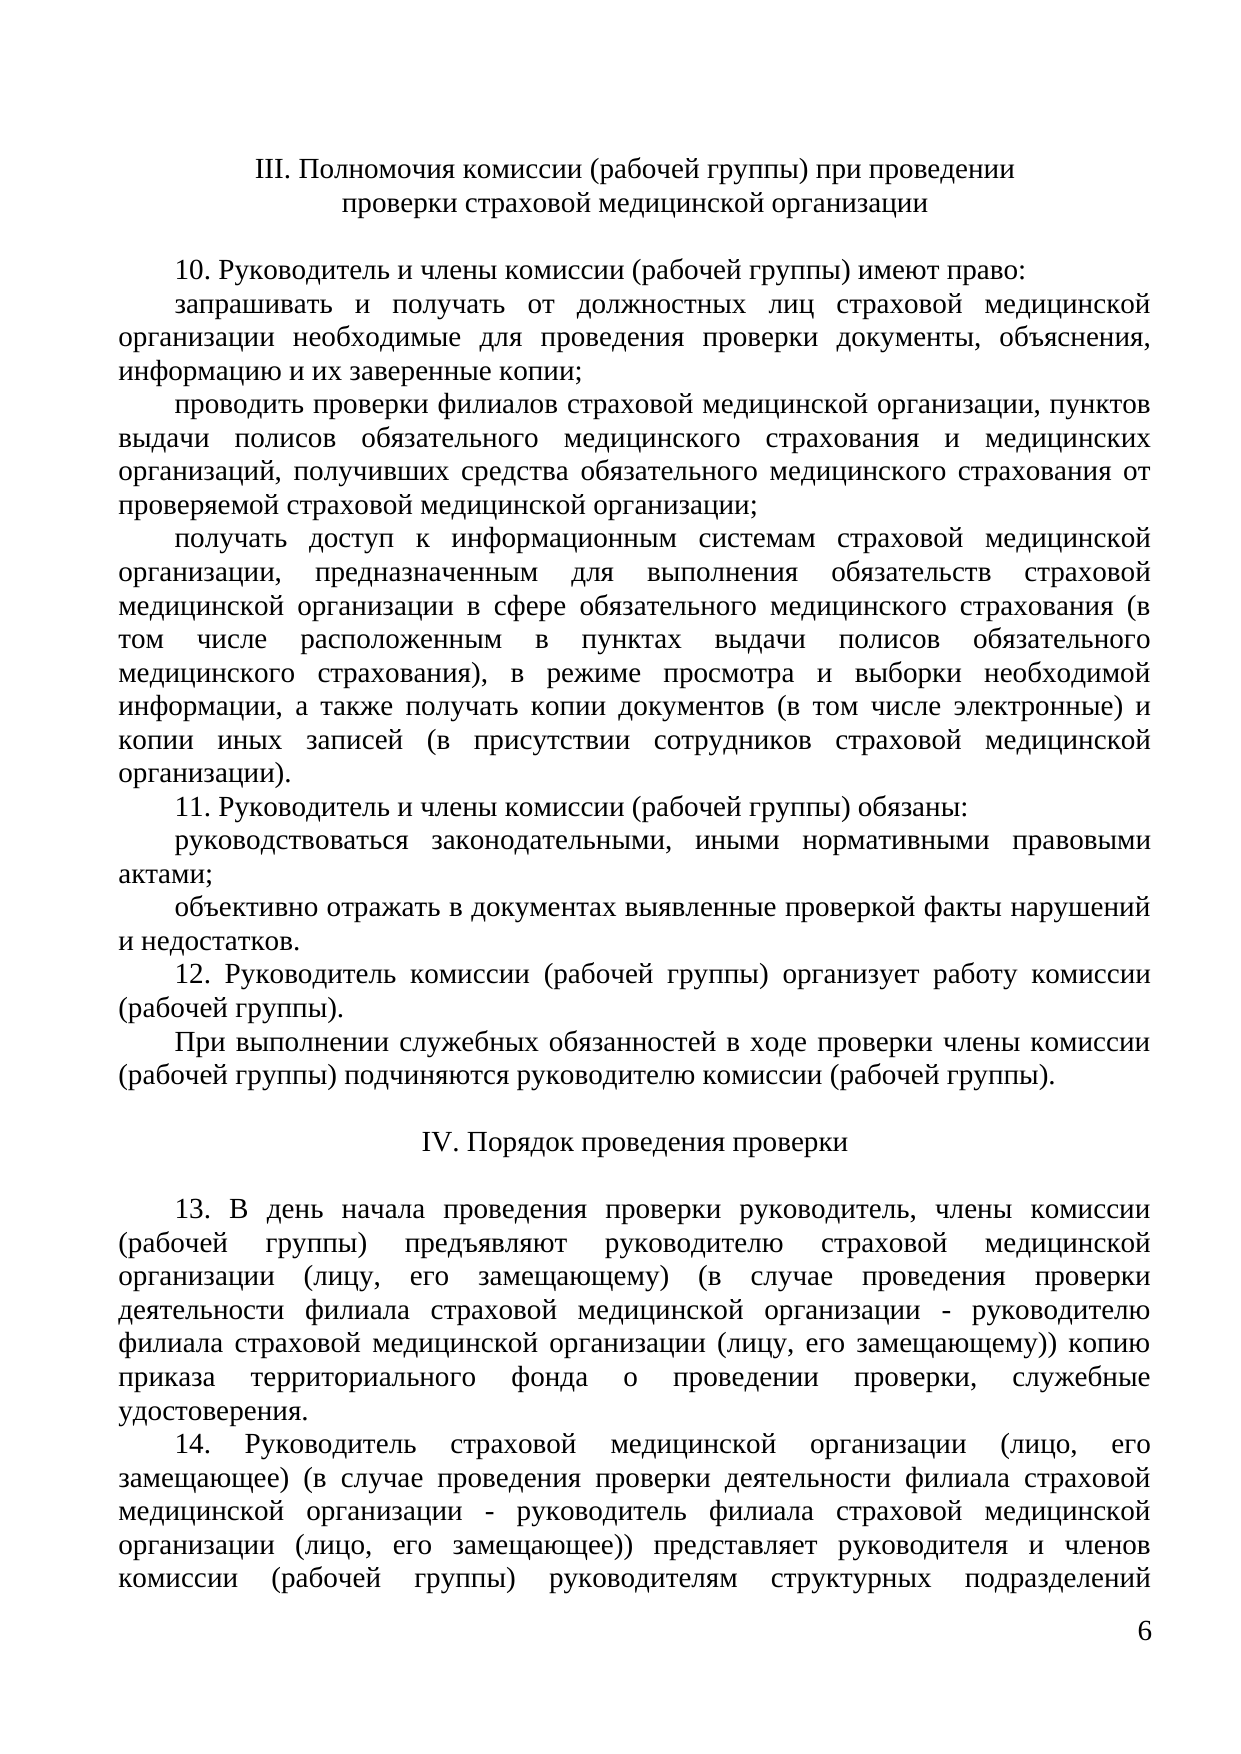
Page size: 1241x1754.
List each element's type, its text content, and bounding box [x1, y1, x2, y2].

text запрашивать и получать от должностных лиц страховой медицинской организации необходимые для проведения проверки документы, объяснения, информацию и их заверенные копии; [118, 286, 1152, 386]
text проверки страховой медицинской организации [118, 185, 1152, 219]
text III. Полномочия комиссии (рабочей группы) при проведении [118, 152, 1152, 185]
text объективно отражать в документах выявленные проверкой факты нарушений и недостатков. [118, 889, 1152, 957]
text 12. Руководитель комиссии (рабочей группы) организует работу комиссии (рабочей группы). [118, 957, 1152, 1024]
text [118, 1426, 1152, 1594]
text руководствоваться законодательными, иными нормативными правовыми актами; [118, 822, 1152, 889]
text проводить проверки филиалов страховой медицинской организации, пунктов выдачи полисов обязательного медицинского страхования и медицинских организаций, получивших средства обязательного медицинского страхования от проверяемой страховой медицинской организации; [118, 386, 1152, 521]
text IV. Порядок проведения проверки [118, 1124, 1152, 1158]
text 11. Руководитель и члены комиссии (рабочей группы) обязаны: [118, 789, 1152, 822]
text 10. Руководитель и члены комиссии (рабочей группы) имеют право: [118, 252, 1152, 286]
text При выполнении служебных обязанностей в ходе проверки члены комиссии (рабочей группы) подчиняются руководителю комиссии (рабочей группы). [118, 1024, 1152, 1091]
text 13. В день начала проведения проверки руководитель, члены комиссии (рабочей группы) предъявляют руководителю страховой медицинской организации (лицу, его замещающему) (в случае проведения проверки деятельности филиала страховой медицинской организации - руководителю филиала страховой медицинской организации (лицу, его замещающему)) копию приказа территориального фонда о проведении проверки, служебные удостоверения. [118, 1191, 1152, 1426]
text получать доступ к информационным системам страховой медицинской организации, предназначенным для выполнения обязательств страховой медицинской организации в сфере обязательного медицинского страхования (в том числе расположенным в пунктах выдачи полисов обязательного медицинского страхования), в режиме просмотра и выборки необходимой информации, а также получать копии документов (в том числе электронные) и копии иных записей (в присутствии сотрудников страховой медицинской организации). [118, 521, 1152, 789]
